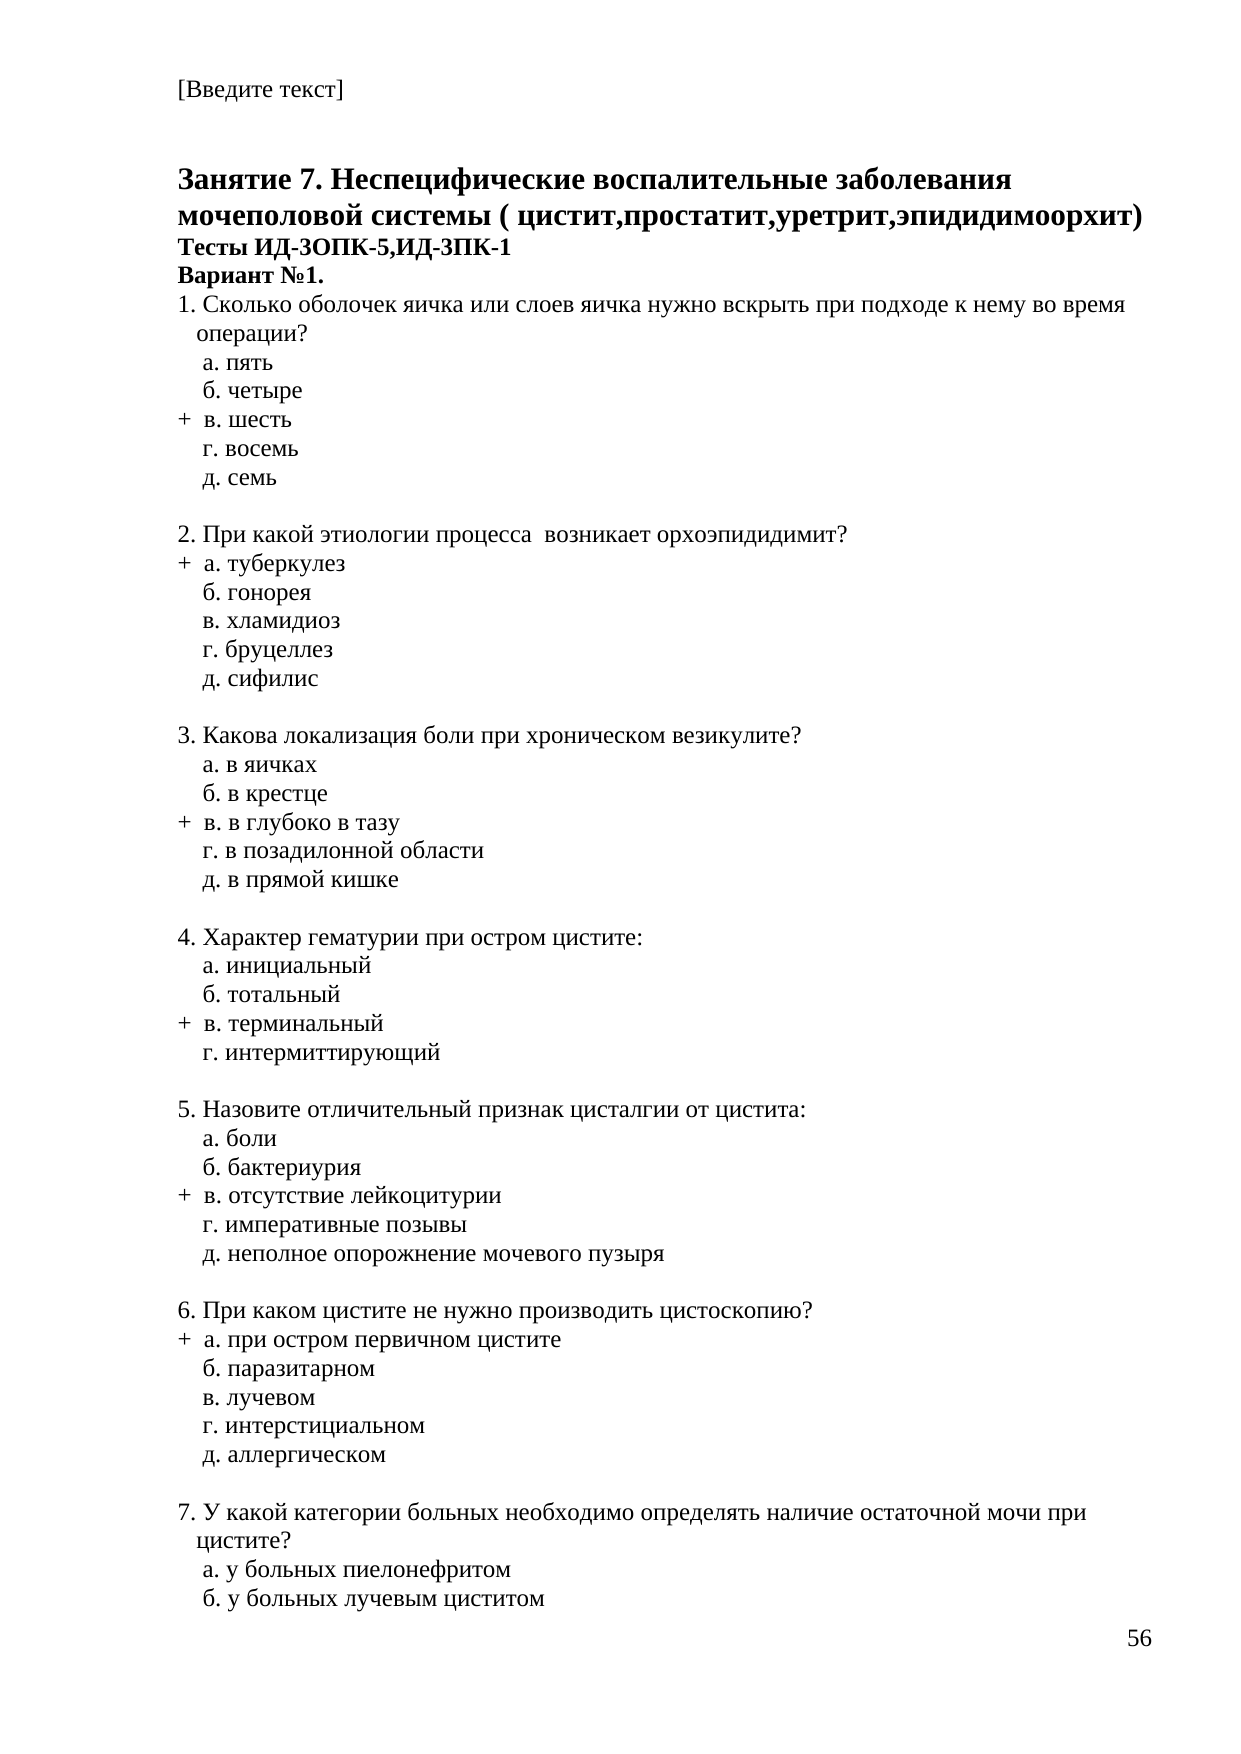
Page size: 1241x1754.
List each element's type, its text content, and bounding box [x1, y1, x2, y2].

text + в. шесть [177, 404, 1152, 433]
text 2. При какой этиологии процесса возникает орхоэпидидимит? [177, 519, 1152, 548]
text г. интерстициальном [177, 1411, 1152, 1439]
text а. боли [177, 1123, 1152, 1152]
text 1. Сколько оболочек яичка или слоев яичка нужно вскрыть при подходе к нему во время операции? [177, 289, 1152, 347]
text + в. отсутствие лейкоцитурии [177, 1181, 1152, 1209]
text б. паразитарном [177, 1353, 1152, 1382]
text 4. Характер гематурии при остром цистите: [177, 922, 1152, 951]
text д. неполное опорожнение мочевого пузыря [177, 1238, 1152, 1267]
text 7. У какой категории больных необходимо определять наличие остаточной мочи при цистите? [177, 1497, 1152, 1554]
text Вариант №1. [177, 261, 1152, 289]
text б. в крестце [177, 778, 1152, 807]
text г. интермиттирующий [177, 1037, 1152, 1066]
text б. тотальный [177, 979, 1152, 1008]
text + а. при остром первичном цистите [177, 1324, 1152, 1353]
text а. пять [177, 347, 1152, 376]
text + в. терминальный [177, 1008, 1152, 1037]
text 5. Назовите отличительный признак цисталгии от цистита: [177, 1094, 1152, 1123]
text д. аллергическом [177, 1439, 1152, 1468]
text г. императивные позывы [177, 1209, 1152, 1238]
text Занятие 7. Неспецифические воспалительные заболевания мочеполовой системы ( цистит,простатит,уретрит,эпидидимоорхит) [177, 160, 1152, 232]
text + а. туберкулез [177, 548, 1152, 577]
text в. хламидиоз [177, 606, 1152, 634]
text 3. Какова локализация боли при хроническом везикулите? [177, 721, 1152, 749]
text в. лучевом [177, 1382, 1152, 1411]
text д. в прямой кишке [177, 864, 1152, 893]
text + в. в глубоко в тазу [177, 807, 1152, 836]
text Тесты ИД-3ОПК-5,ИД-3ПК-1 [177, 232, 1152, 261]
text 6. При каком цистите не нужно производить цистоскопию? [177, 1296, 1152, 1324]
text б. у больных лучевым циститом [177, 1583, 1152, 1612]
text д. семь [177, 462, 1152, 491]
text б. гонорея [177, 577, 1152, 606]
text а. у больных пиелонефритом [177, 1554, 1152, 1583]
text а. в яичках [177, 749, 1152, 778]
text б. бактериурия [177, 1152, 1152, 1181]
text г. бруцеллез [177, 634, 1152, 663]
text б. четыре [177, 376, 1152, 404]
text г. восемь [177, 433, 1152, 462]
text д. сифилис [177, 663, 1152, 692]
text г. в позадилонной области [177, 836, 1152, 864]
text а. инициальный [177, 951, 1152, 979]
